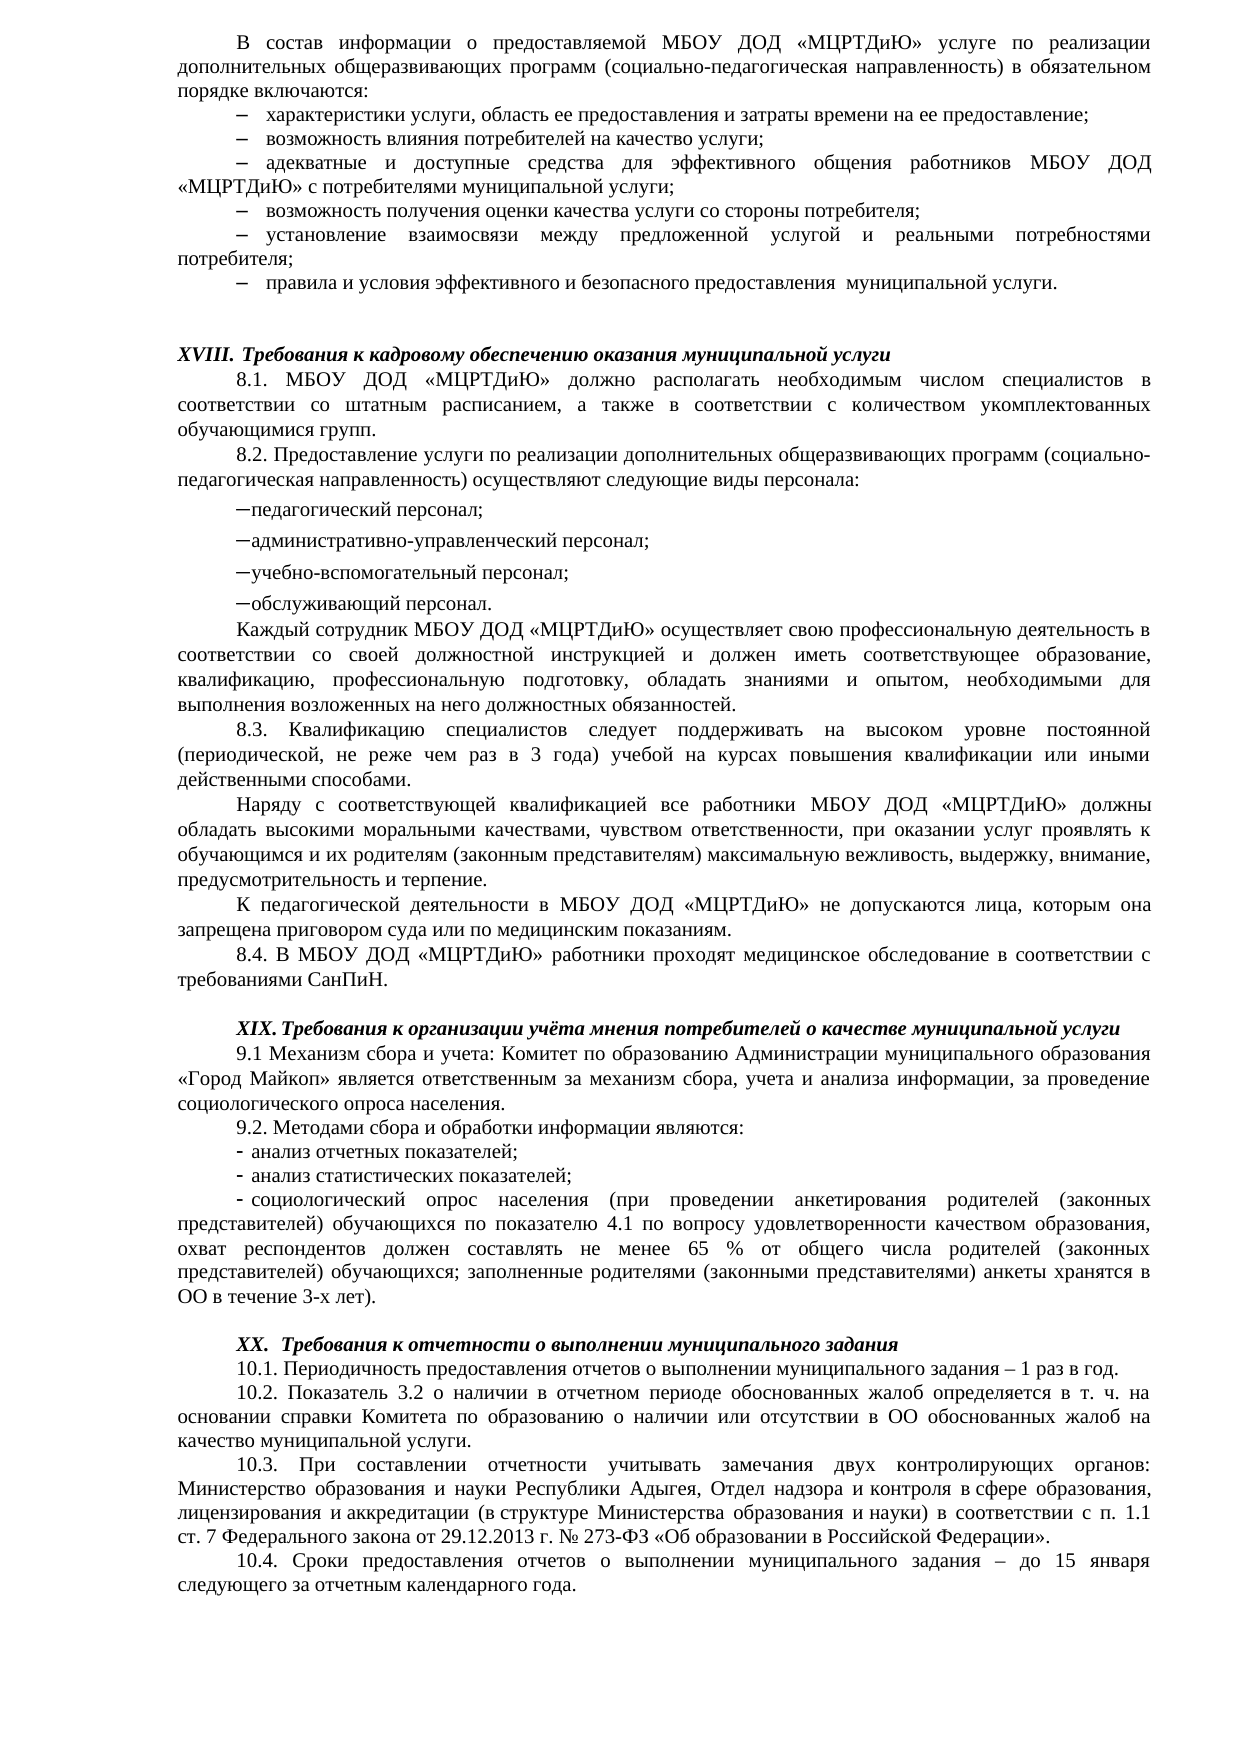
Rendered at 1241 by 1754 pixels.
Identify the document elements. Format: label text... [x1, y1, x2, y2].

list административно-управленческий персонал; [177, 523, 1152, 554]
list Требования к организации учёта мнения потребителей о качестве муниципальной услуги [236, 1016, 1152, 1040]
text 10.2. Показатель 3.2 о наличии в отчетном периоде обоснованных жалоб определяется в т. ч. на основании справки Комитета по образованию о наличии или отсутствии в ОО обоснованных жалоб на качество муниципальной услуги. [177, 1380, 1152, 1452]
list обслуживающий персонал. [177, 585, 1152, 616]
text 10.3. При составлении отчетности учитывать замечания двух контролирующих органов: Министерство образования и науки Республики Адыгея, Отдел надзора и контроля в сфере образования, лицензирования и аккредитации (в структуре Министерства образования и науки) в соответствии с п. 1.1 ст. 7 Федерального закона от 29.12.2013 г. № 273-ФЗ «Об образовании в Российской Федерации». [177, 1452, 1152, 1548]
list адекватные и доступные средства для эффективного общения работников МБОУ ДОД «МЦРТДиЮ» с потребителями муниципальной услуги; [177, 150, 1152, 198]
list анализ отчетных показателей; [177, 1139, 1152, 1163]
list социологический опрос населения (при проведении анкетирования родителей (законных представителей) обучающихся по показателю 4.1 по вопросу удовлетворенности качеством образования, охват респондентов должен составлять не менее 65 % от общего числа родителей (законных представителей) обучающихся; заполненные родителями (законными представителями) анкеты хранятся в ОО в течение 3-х лет). [177, 1187, 1152, 1308]
list характеристики услуги, область ее предоставления и затраты времени на ее предоставление; [177, 102, 1152, 126]
list анализ статистических показателей; [177, 1163, 1152, 1187]
text 10.1. Периодичность предоставления отчетов о выполнении муниципального задания – 1 раз в год. [177, 1356, 1152, 1380]
text К педагогической деятельности в МБОУ ДОД «МЦРТДиЮ» не допускаются лица, которым она запрещена приговором суда или по медицинским показаниям. [177, 891, 1152, 941]
list возможность влияния потребителей на качество услуги; [177, 126, 1152, 150]
text 10.4. Сроки предоставления отчетов о выполнении муниципального задания – до 15 января следующего за отчетным календарного года. [177, 1548, 1152, 1596]
list учебно-вспомогательный персонал; [177, 554, 1152, 585]
text 8.4. В МБОУ ДОД «МЦРТДиЮ» работники проходят медицинское обследование в соответствии с требованиями СанПиН. [177, 941, 1152, 991]
text 8.3. Квалификацию специалистов следует поддерживать на высоком уровне постоянной (периодической, не реже чем раз в 3 года) учебой на курсах повышения квалификации или иными действенными способами. [177, 716, 1152, 791]
text В состав информации о предоставляемой МБОУ ДОД «МЦРТДиЮ» услуге по реализации дополнительных общеразвивающих программ (социально-педагогическая направленность) в обязательном порядке включаются: [177, 29, 1152, 102]
list правила и условия эффективного и безопасного предоставления муниципальной услуги. [177, 270, 1152, 294]
text 8.1. МБОУ ДОД «МЦРТДиЮ» должно располагать необходимым числом специалистов в соответствии со штатным расписанием, а также в соответствии с количеством укомплектованных обучающимися групп. [177, 366, 1152, 441]
text Наряду с соответствующей квалификацией все работники МБОУ ДОД «МЦРТДиЮ» должны обладать высокими моральными качествами, чувством ответственности, при оказании услуг проявлять к обучающимся и их родителям (законным представителям) максимальную вежливость, выдержку, внимание, предусмотрительность и терпение. [177, 791, 1152, 891]
text 8.2. Предоставление услуги по реализации дополнительных общеразвивающих программ (социально-педагогическая направленность) осуществляют следующие виды персонала: [177, 441, 1152, 491]
text Каждый сотрудник МБОУ ДОД «МЦРТДиЮ» осуществляет свою профессиональную деятельность в соответствии со своей должностной инструкцией и должен иметь соответствующее образование, квалификацию, профессиональную подготовку, обладать знаниями и опытом, необходимыми для выполнения возложенных на него должностных обязанностей. [177, 616, 1152, 716]
text 9.1 Механизм сбора и учета: Комитет по образованию Администрации муниципального образования «Город Майкоп» является ответственным за механизм сбора, учета и анализа информации, за проведение социологического опроса населения. [177, 1040, 1152, 1115]
list возможность получения оценки качества услуги со стороны потребителя; [177, 198, 1152, 222]
text 9.2. Методами сбора и обработки информации являются: [177, 1115, 1152, 1139]
list Требования к кадровому обеспечению оказания муниципальной услуги [177, 342, 1152, 366]
list педагогический персонал; [177, 491, 1152, 523]
list Требования к отчетности о выполнении муниципального задания [236, 1332, 1152, 1356]
list установление взаимосвязи между предложенной услугой и реальными потребностями потребителя; [177, 222, 1152, 270]
